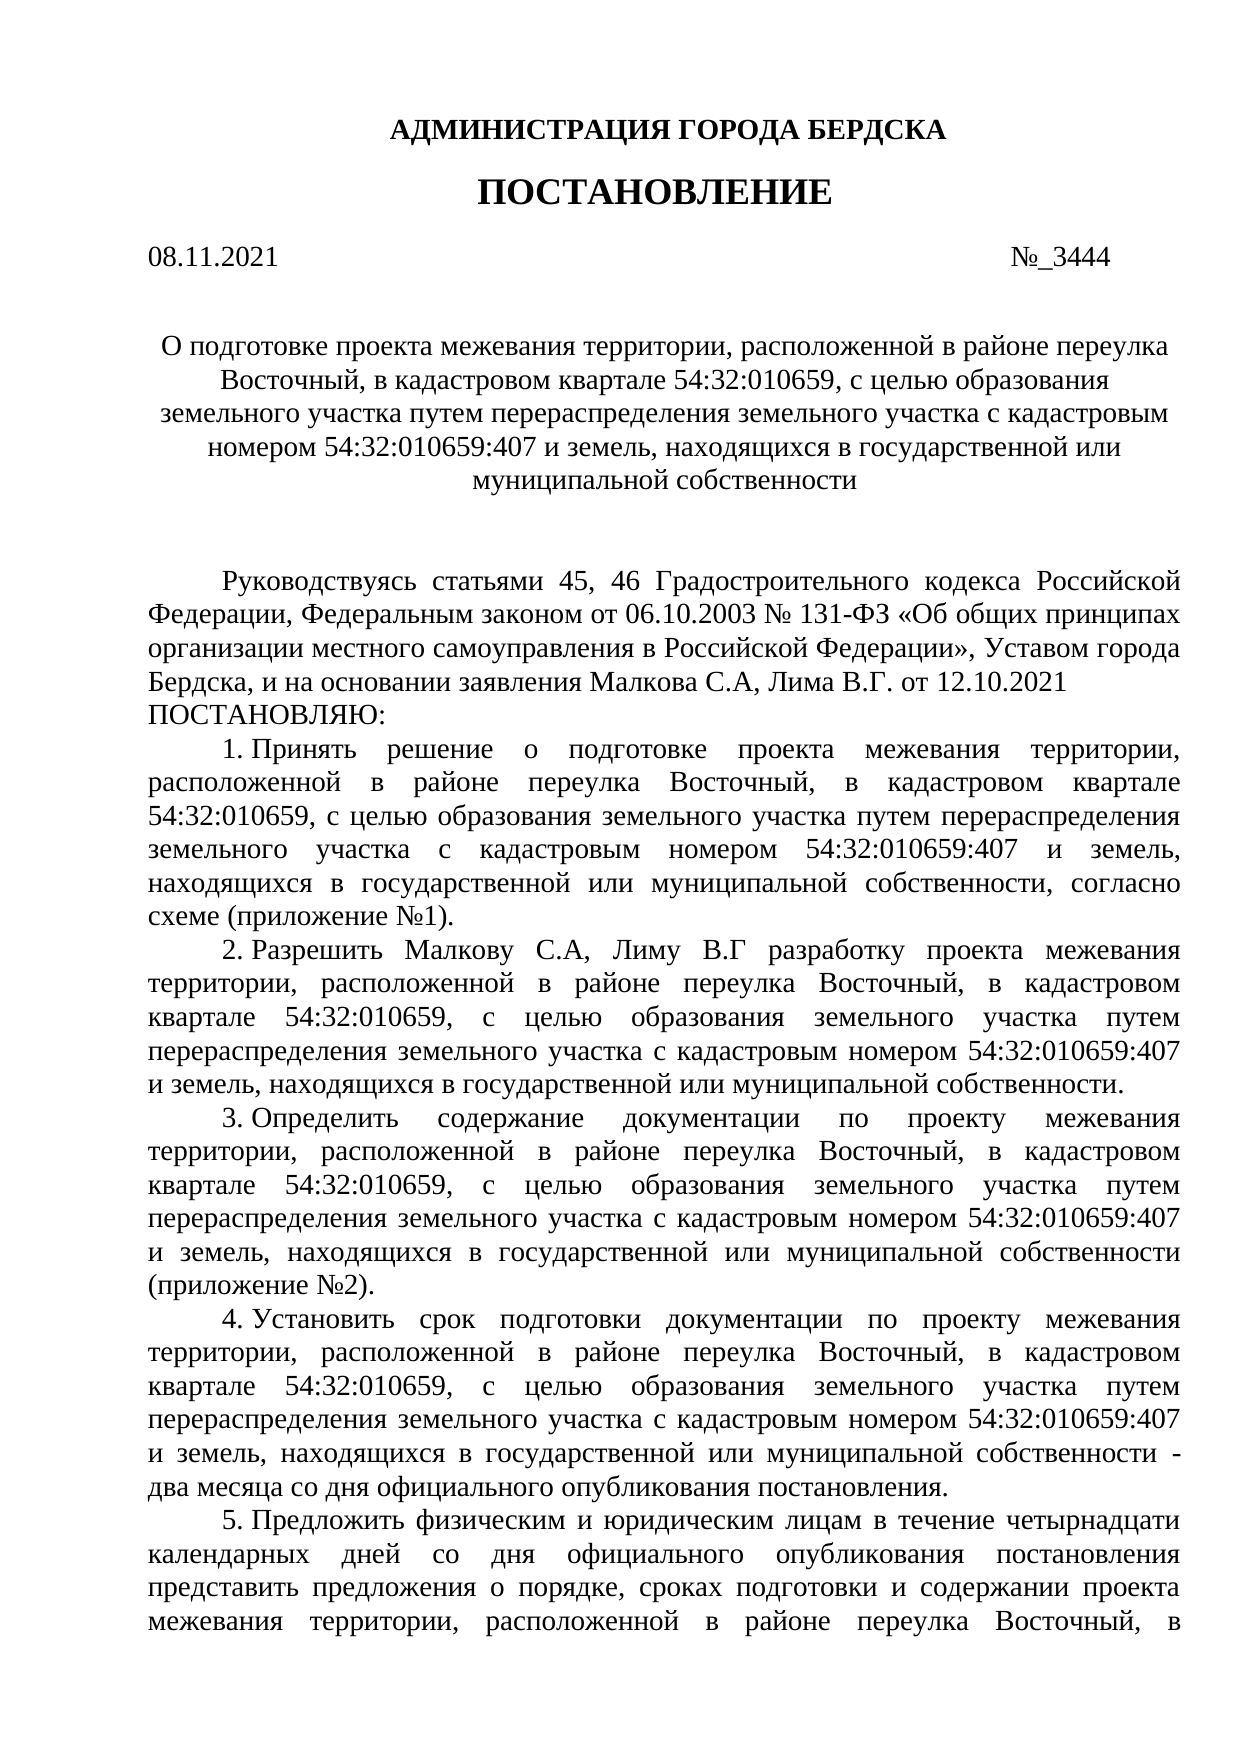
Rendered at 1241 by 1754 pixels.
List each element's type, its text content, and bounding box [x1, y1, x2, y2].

text Руководствуясь статьями 45, 46 Градостроительного кодекса Российской Федерации, Федеральным законом от 06.10.2003 № 131-ФЗ «Об общих принципах организации местного самоуправления в Российской Федерации», Уставом города Бердска, и на основании заявления Малкова С.А, Лима В.Г. от 12.10.2021 [148, 563, 1181, 697]
text 4. Установить срок подготовки документации по проекту межевания территории, расположенной в районе переулка Восточный, в кадастровом квартале 54:32:010659, с целью образования земельного участка путем перераспределения земельного участка с кадастровым номером 54:32:010659:407 и земель, находящихся в государственной или муниципальной собственности - два месяца со дня официального опубликования постановления. [148, 1301, 1181, 1502]
text 1. Принять решение о подготовке проекта межевания территории, расположенной в районе переулка Восточный, в кадастровом квартале 54:32:010659, с целью образования земельного участка путем перераспределения земельного участка с кадастровым номером 54:32:010659:407 и земель, находящихся в государственной или муниципальной собственности, согласно схеме (приложение №1). [148, 731, 1181, 932]
text 08.11.2021 №_3444 [148, 239, 1181, 273]
text 3. Определить содержание документации по проекту межевания территории, расположенной в районе переулка Восточный, в кадастровом квартале 54:32:010659, с целью образования земельного участка путем перераспределения земельного участка с кадастровым номером 54:32:010659:407 и земель, находящихся в государственной или муниципальной собственности (приложение №2). [148, 1100, 1181, 1301]
text АДМИНИСТРАЦИЯ ГОРОДА БЕРДСКА [148, 112, 1181, 146]
text 2. Разрешить Малкову С.А, Лиму В.Г разработку проекта межевания территории, расположенной в районе переулка Восточный, в кадастровом квартале 54:32:010659, с целью образования земельного участка путем перераспределения земельного участка с кадастровым номером 54:32:010659:407 и земель, находящихся в государственной или муниципальной собственности. [148, 932, 1181, 1100]
text ПОСТАНОВЛЕНИЕ [148, 170, 1181, 213]
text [148, 1502, 1181, 1637]
text ПОСТАНОВЛЯЮ: [148, 697, 1182, 731]
text О подготовке проекта межевания территории, расположенной в районе переулка Восточный, в кадастровом квартале 54:32:010659, с целью образования земельного участка путем перераспределения земельного участка с кадастровым номером 54:32:010659:407 и земель, находящихся в государственной или муниципальной собственности [148, 328, 1181, 496]
